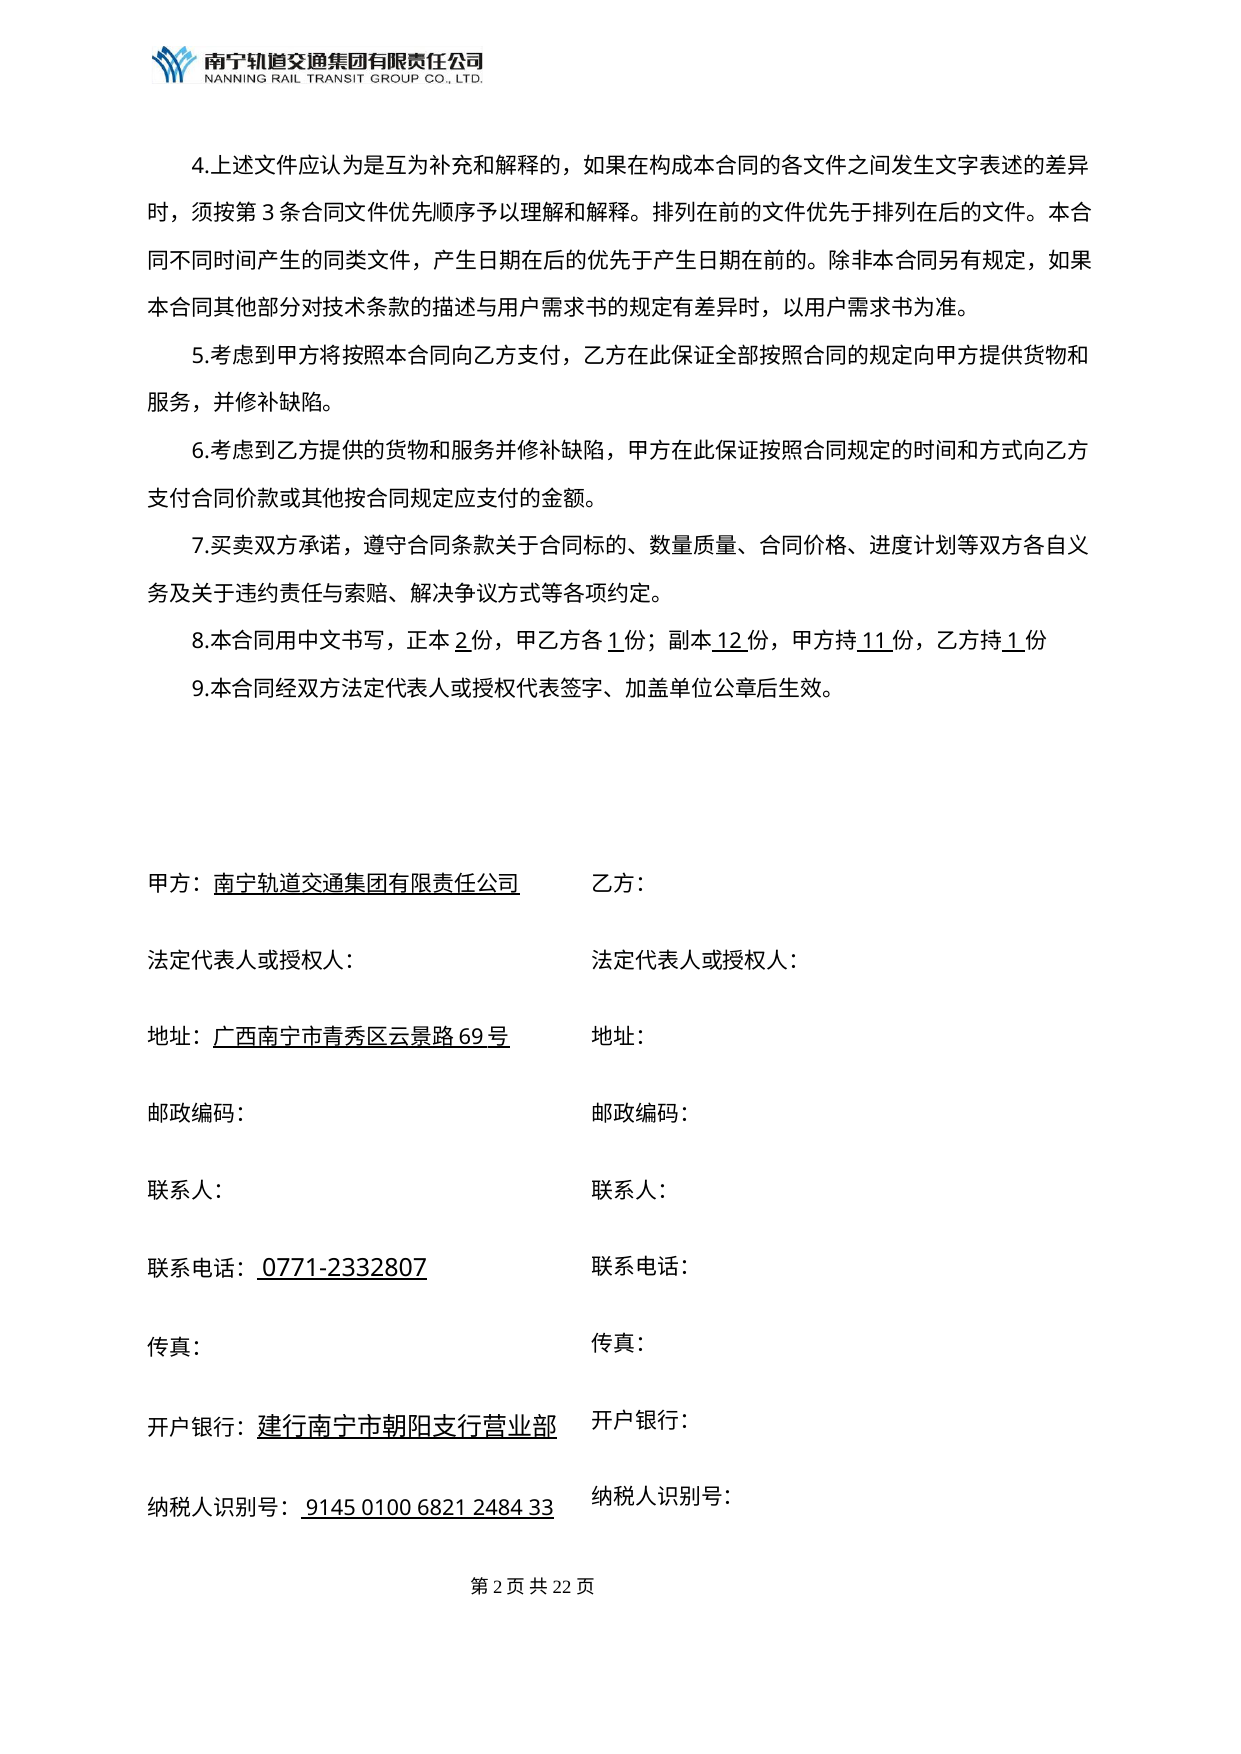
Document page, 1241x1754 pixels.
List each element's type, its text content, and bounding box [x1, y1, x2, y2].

text 8.本合同用中文书写，正本2份，甲乙方各1份；副本 12 份，甲方持 11 份，乙方持 1 份 [148, 623, 1093, 655]
text 7.买卖双方承诺，遵守合同条款关于合同标的、数量质量、合同价格、进度计划等双方各自义务及关于违约责任与索赔、解决争议方式等各项约定。 [148, 528, 1093, 607]
table_header 甲方：南宁轨道交通集团有限责任公司 法定代表人或授权人： 地址：广西南宁市青秀区云景路69号 邮政编码： 联系人： 联系电话： 0771-2332807 传真： 开户银行：建行南宁市朝阳支行营业部 纳税人识别号： 9145 0100 6821 2484 33 [136, 866, 580, 1534]
text 6.考虑到乙方提供的货物和服务并修补缺陷，甲方在此保证按照合同规定的时间和方式向乙方支付合同价款或其他按合同规定应支付的金额。 [148, 433, 1093, 512]
table_header 乙方： 法定代表人或授权人： 地址： 邮政编码： 联系人： 联系电话： 传真： 开户银行： 纳税人识别号： [580, 866, 1024, 1534]
text 4.上述文件应认为是互为补充和解释的，如果在构成本合同的各文件之间发生文字表述的差异时，须按第3条合同文件优先顺序予以理解和解释。排列在前的文件优先于排列在后的文件。本合同不同时间产生的同类文件，产生日期在后的优先于产生日期在前的。除非本合同另有规定，如果本合同其他部分对技术条款的描述与用户需求书的规定有差异时，以用户需求书为准。 [148, 148, 1093, 322]
text 5.考虑到甲方将按照本合同向乙方支付，乙方在此保证全部按照合同的规定向甲方提供货物和服务，并修补缺陷。 [148, 338, 1093, 417]
picture [151, 46, 483, 84]
text 9.本合同经双方法定代表人或授权代表签字、加盖单位公章后生效。 [148, 671, 1093, 702]
